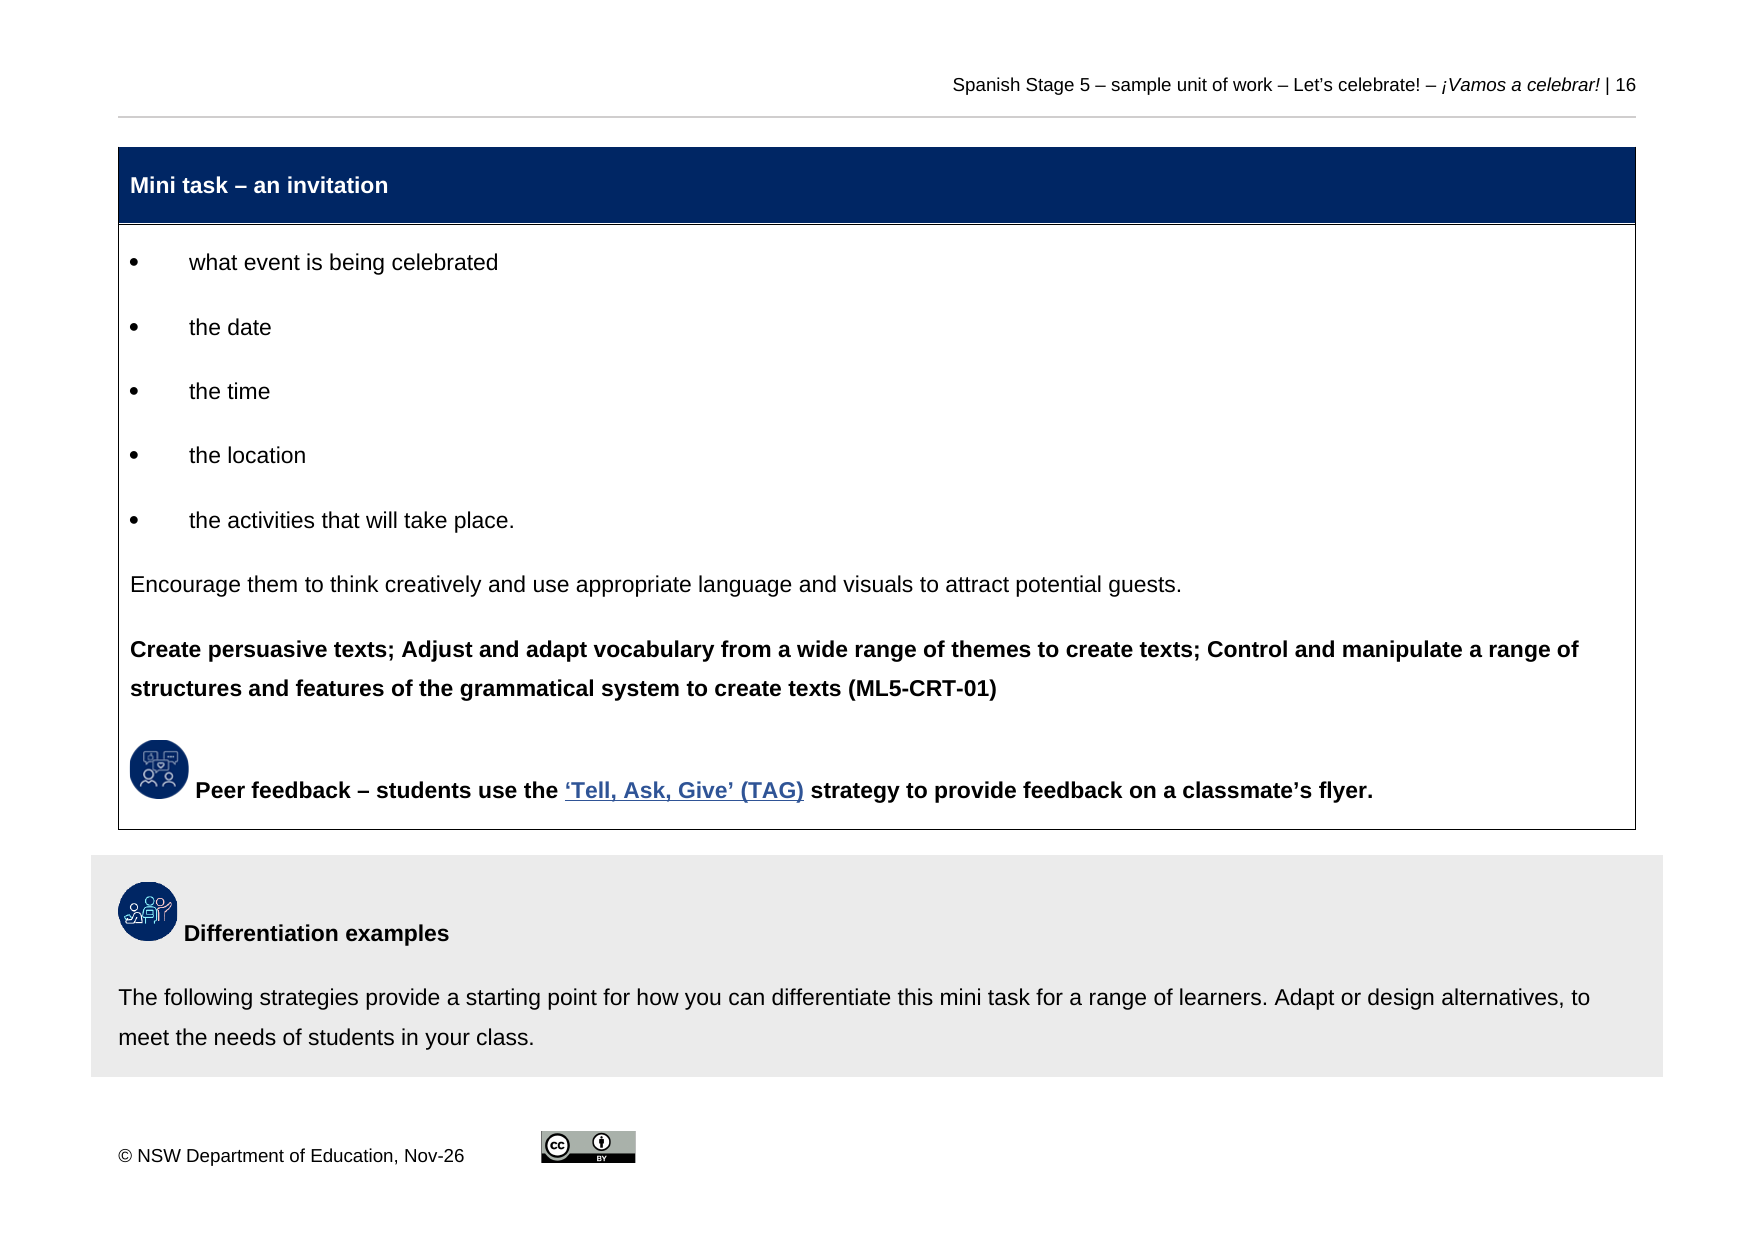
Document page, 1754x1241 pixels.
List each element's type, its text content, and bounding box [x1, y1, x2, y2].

table_header Mini task – an invitation [119, 147, 1635, 223]
text Differentiation examples [97, 861, 1657, 946]
text The following strategies provide a starting point for how you can differentiate this mini task for a range of learners. Adapt or design alternatives, to meet the needs of students in your class. [97, 957, 1657, 1071]
picture [129, 740, 189, 799]
picture [118, 882, 178, 941]
picture [541, 1131, 636, 1163]
